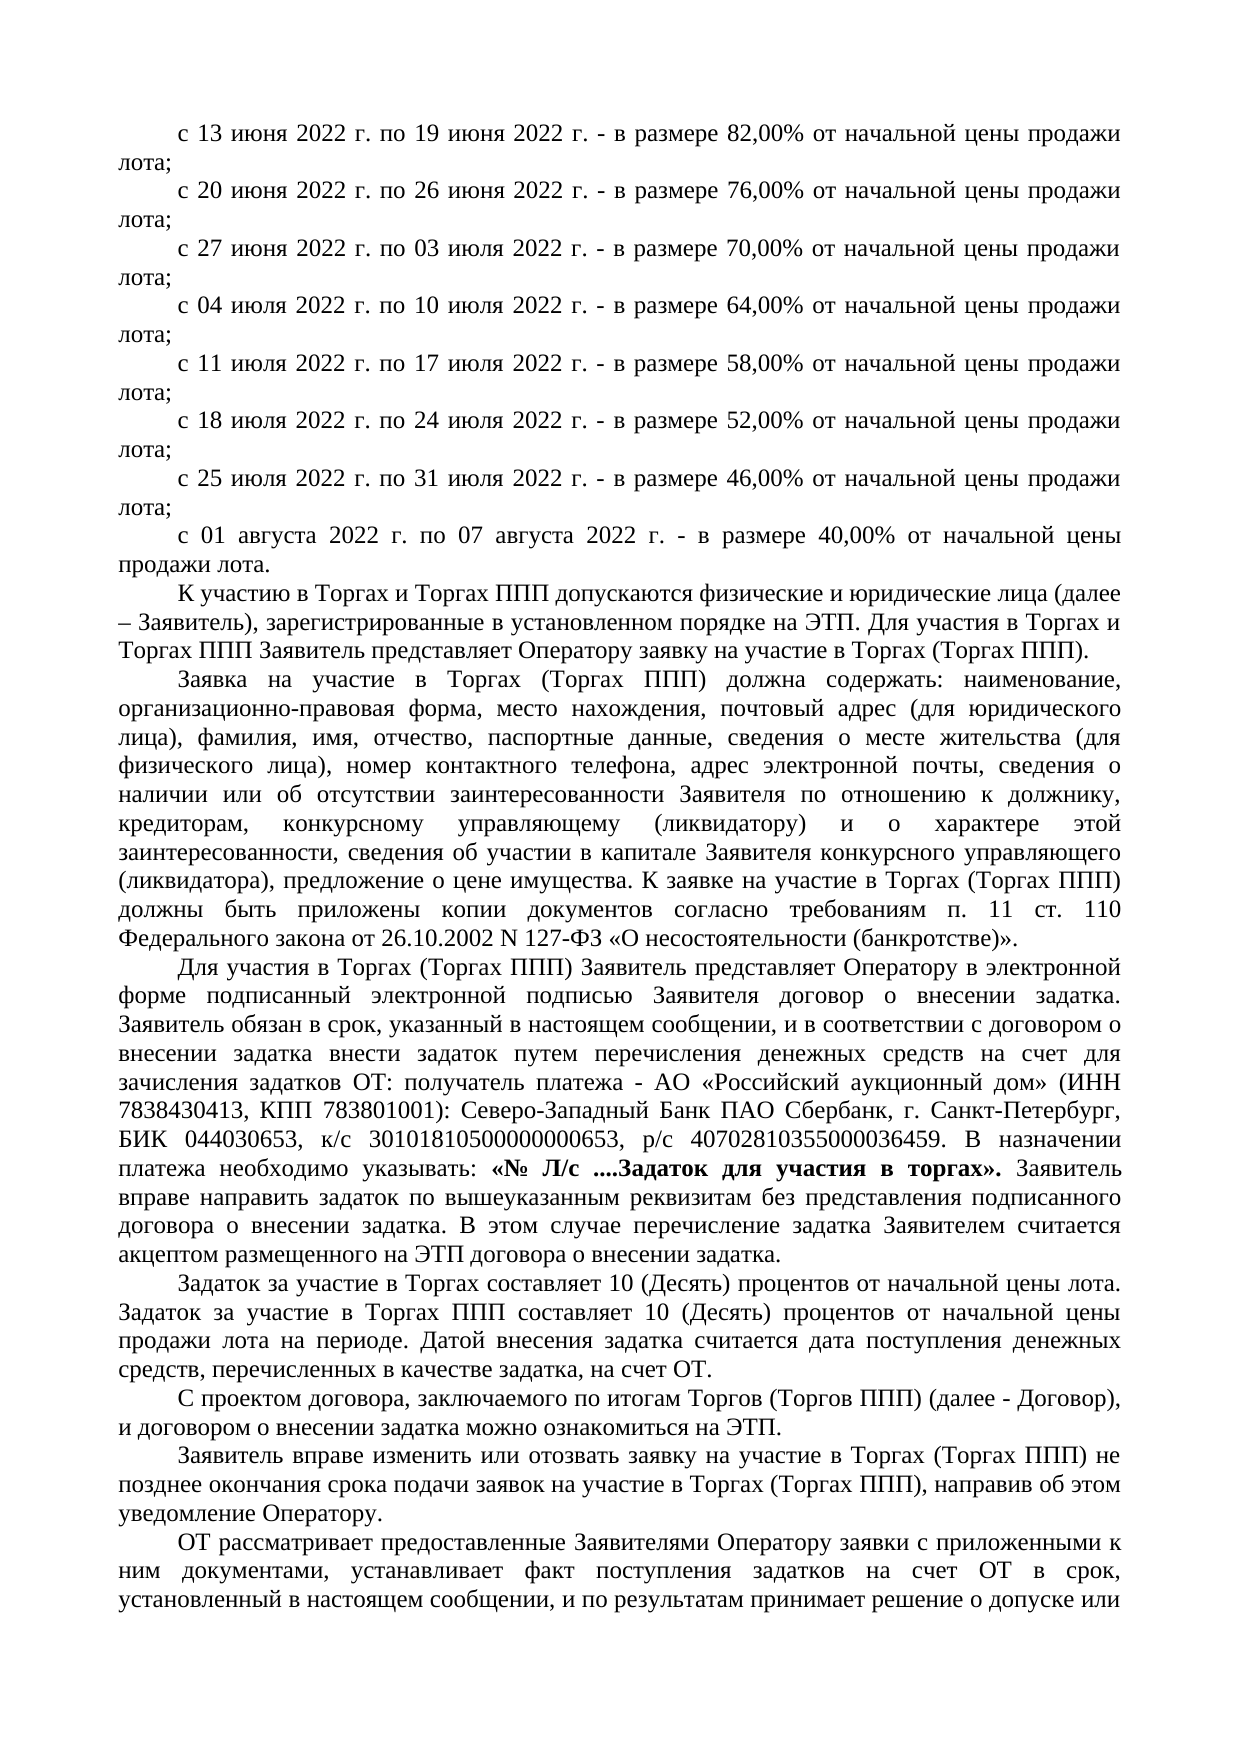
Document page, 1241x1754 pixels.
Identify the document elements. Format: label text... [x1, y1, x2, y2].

text с 11 июля 2022 г. по 17 июля 2022 г. - в размере 58,00% от начальной цены продажи лота; [118, 348, 1122, 406]
text Для участия в Торгах (Торгах ППП) Заявитель представляет Оператору в электронной форме подписанный электронной подписью Заявителя договор о внесении задатка. Заявитель обязан в срок, указанный в настоящем сообщении, и в соответствии с договором о внесении задатка внести задаток путем перечисления денежных средств на счет для зачисления задатков ОТ: получатель платежа - АО «Российский аукционный дом» (ИНН 7838430413, КПП 783801001): Северо-Западный Банк ПАО Сбербанк, г. Санкт-Петербург, БИК 044030653, к/с 30101810500000000653, р/с 40702810355000036459. В назначении платежа необходимо указывать: «№ Л/с ....Задаток для участия в торгах». Заявитель вправе направить задаток по вышеуказанным реквизитам без представления подписанного договора о внесении задатка. В этом случае перечисление задатка Заявителем считается акцептом размещенного на ЭТП договора о внесении задатка. [118, 952, 1122, 1268]
text с 04 июля 2022 г. по 10 июля 2022 г. - в размере 64,00% от начальной цены продажи лота; [118, 291, 1122, 348]
text С проектом договора, заключаемого по итогам Торгов (Торгов ППП) (далее - Договор), и договором о внесении задатка можно ознакомиться на ЭТП. [118, 1383, 1122, 1441]
text Заявитель вправе изменить или отозвать заявку на участие в Торгах (Торгах ППП) не позднее окончания срока подачи заявок на участие в Торгах (Торгах ППП), направив об этом уведомление Оператору. [118, 1441, 1122, 1527]
text с 20 июня 2022 г. по 26 июня 2022 г. - в размере 76,00% от начальной цены продажи лота; [118, 176, 1122, 233]
text К участию в Торгах и Торгах ППП допускаются физические и юридические лица (далее – Заявитель), зарегистрированные в установленном порядке на ЭТП. Для участия в Торгах и Торгах ППП Заявитель представляет Оператору заявку на участие в Торгах (Торгах ППП). [118, 578, 1122, 664]
text Заявка на участие в Торгах (Торгах ППП) должна содержать: наименование, организационно-правовая форма, место нахождения, почтовый адрес (для юридического лица), фамилия, имя, отчество, паспортные данные, сведения о месте жительства (для физического лица), номер контактного телефона, адрес электронной почты, сведения о наличии или об отсутствии заинтересованности Заявителя по отношению к должнику, кредиторам, конкурсному управляющему (ликвидатору) и о характере этой заинтересованности, сведения об участии в капитале Заявителя конкурсного управляющего (ликвидатора), предложение о цене имущества. К заявке на участие в Торгах (Торгах ППП) должны быть приложены копии документов согласно требованиям п. 11 ст. 110 Федерального закона от 26.10.2002 N 127-ФЗ «О несостоятельности (банкротстве)». [118, 664, 1122, 952]
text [118, 1527, 1122, 1613]
text Задаток за участие в Торгах составляет 10 (Десять) процентов от начальной цены лота. Задаток за участие в Торгах ППП составляет 10 (Десять) процентов от начальной цены продажи лота на периоде. Датой внесения задатка считается дата поступления денежных средств, перечисленных в качестве задатка, на счет ОТ. [118, 1268, 1122, 1383]
text с 18 июля 2022 г. по 24 июля 2022 г. - в размере 52,00% от начальной цены продажи лота; [118, 406, 1122, 463]
text с 25 июля 2022 г. по 31 июля 2022 г. - в размере 46,00% от начальной цены продажи лота; [118, 463, 1122, 521]
text с 27 июня 2022 г. по 03 июля 2022 г. - в размере 70,00% от начальной цены продажи лота; [118, 233, 1122, 291]
text с 13 июня 2022 г. по 19 июня 2022 г. - в размере 82,00% от начальной цены продажи лота; [118, 118, 1122, 176]
text с 01 августа 2022 г. по 07 августа 2022 г. - в размере 40,00% от начальной цены продажи лота. [118, 521, 1122, 578]
